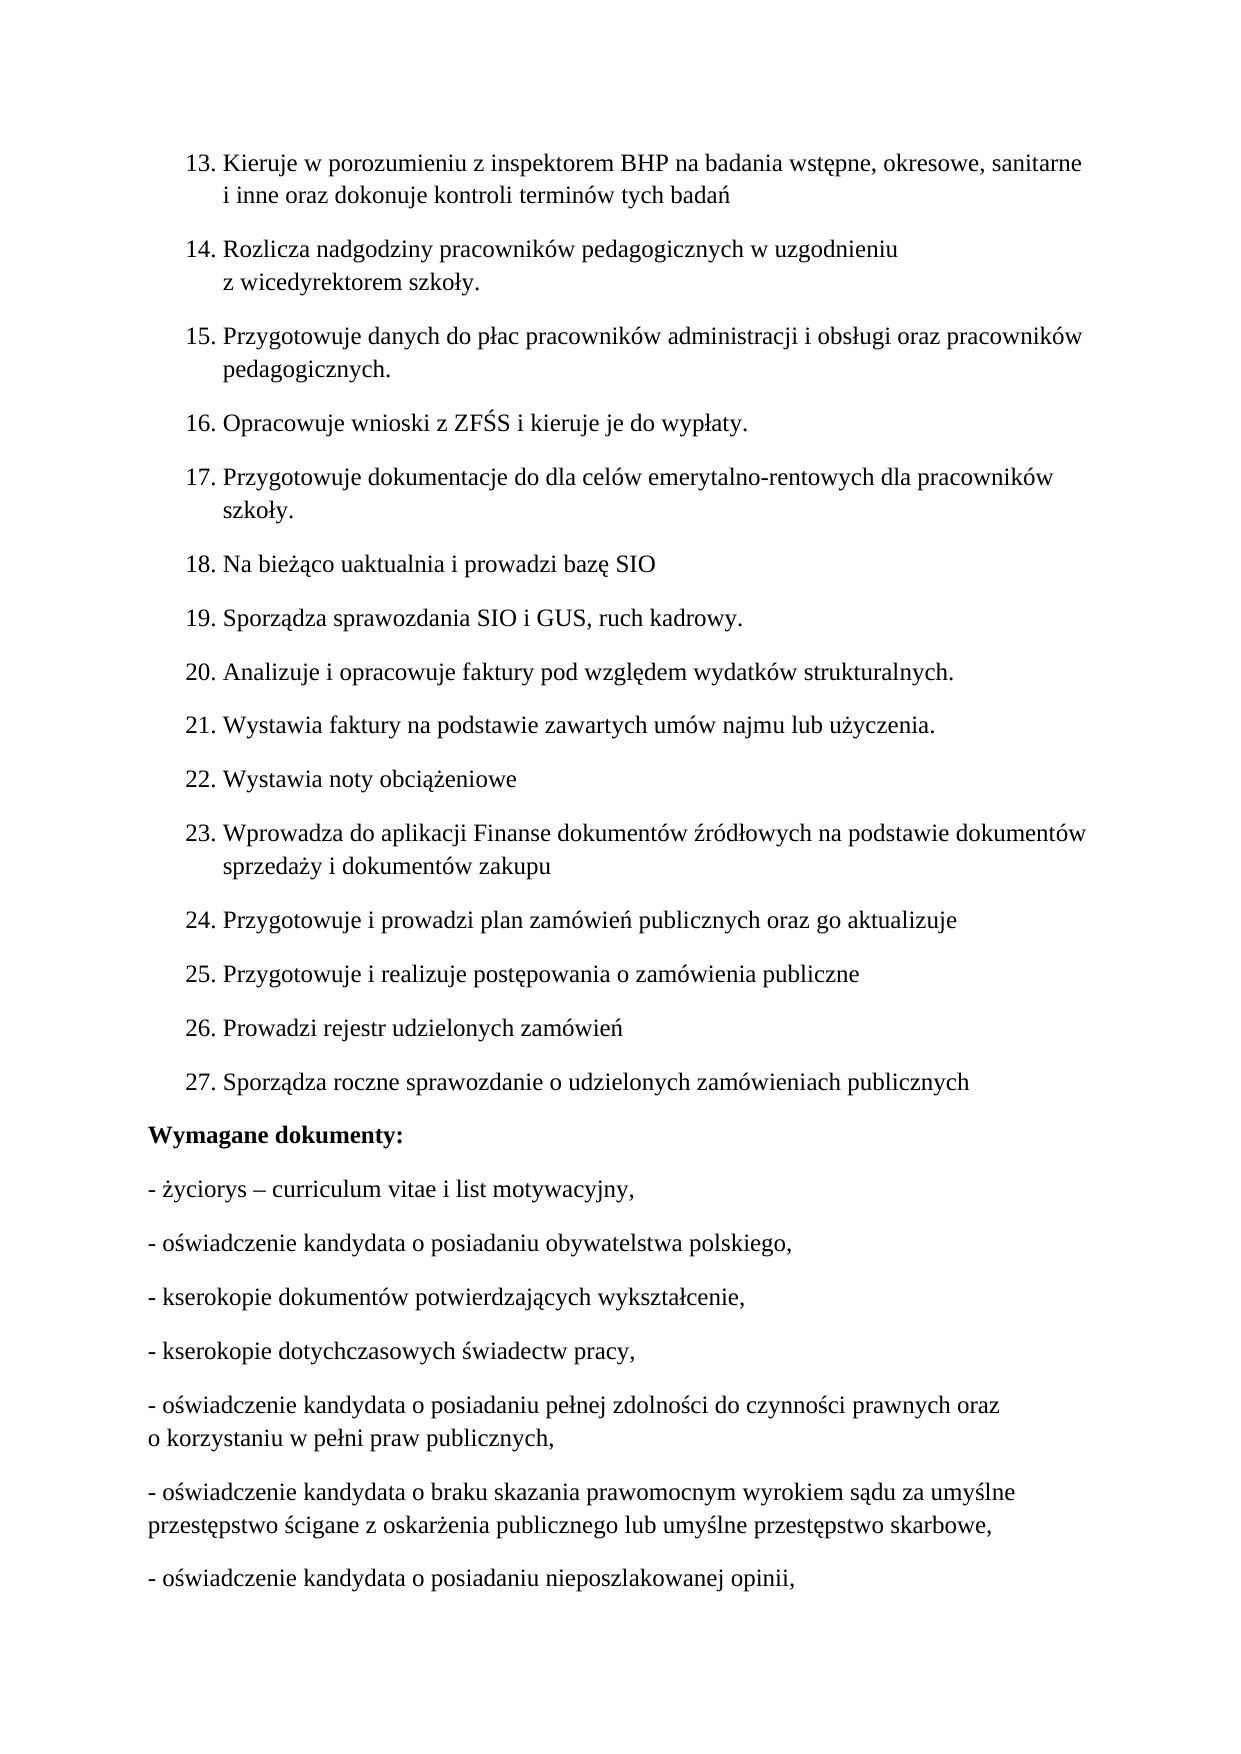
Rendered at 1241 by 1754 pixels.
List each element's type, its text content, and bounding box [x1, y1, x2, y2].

text Wymagane dokumenty: [148, 1121, 1093, 1149]
text - kserokopie dotychczasowych świadectw pracy, [148, 1336, 1093, 1365]
list Rozlicza nadgodziny pracowników pedagogicznych w uzgodnieniu z wicedyrektorem szkoły. [185, 234, 1093, 296]
text - życiorys – curriculum vitae i list motywacyjny, [148, 1174, 1093, 1203]
list Przygotowuje i realizuje postępowania o zamówienia publiczne [185, 959, 1093, 988]
list Na bieżąco uaktualnia i prowadzi bazę SIO [185, 549, 1093, 578]
list Przygotowuje i prowadzi plan zamówień publicznych oraz go aktualizuje [185, 905, 1093, 934]
list Kieruje w porozumieniu z inspektorem BHP na badania wstępne, okresowe, sanitarne i inne oraz dokonuje kontroli terminów tych badań [185, 148, 1093, 209]
list Analizuje i opracowuje faktury pod względem wydatków strukturalnych. [185, 657, 1093, 685]
list Przygotowuje danych do płac pracowników administracji i obsługi oraz pracowników pedagogicznych. [185, 321, 1093, 383]
list Sporządza roczne sprawozdanie o udzielonych zamówieniach publicznych [185, 1067, 1093, 1095]
list Wystawia faktury na podstawie zawartych umów najmu lub użyczenia. [185, 711, 1093, 739]
text - kserokopie dokumentów potwierdzających wykształcenie, [148, 1282, 1093, 1311]
list Przygotowuje dokumentacje do dla celów emerytalno-rentowych dla pracowników szkoły. [185, 462, 1093, 524]
list Wprowadza do aplikacji Finanse dokumentów źródłowych na podstawie dokumentów sprzedaży i dokumentów zakupu [185, 818, 1093, 880]
text - oświadczenie kandydata o posiadaniu pełnej zdolności do czynności prawnych oraz o korzystaniu w pełni praw publicznych, [148, 1390, 1093, 1452]
list Prowadzi rejestr udzielonych zamówień [185, 1013, 1093, 1042]
list Wystawia noty obciążeniowe [185, 764, 1093, 793]
text - oświadczenie kandydata o posiadaniu obywatelstwa polskiego, [148, 1228, 1093, 1257]
text - oświadczenie kandydata o braku skazania prawomocnym wyrokiem sądu za umyślne przestępstwo ścigane z oskarżenia publicznego lub umyślne przestępstwo skarbowe, [148, 1477, 1093, 1538]
list Opracowuje wnioski z ZFŚS i kieruje je do wypłaty. [185, 408, 1093, 437]
list Sporządza sprawozdania SIO i GUS, ruch kadrowy. [185, 603, 1093, 632]
text - oświadczenie kandydata o posiadaniu nieposzlakowanej opinii, [148, 1563, 1093, 1592]
